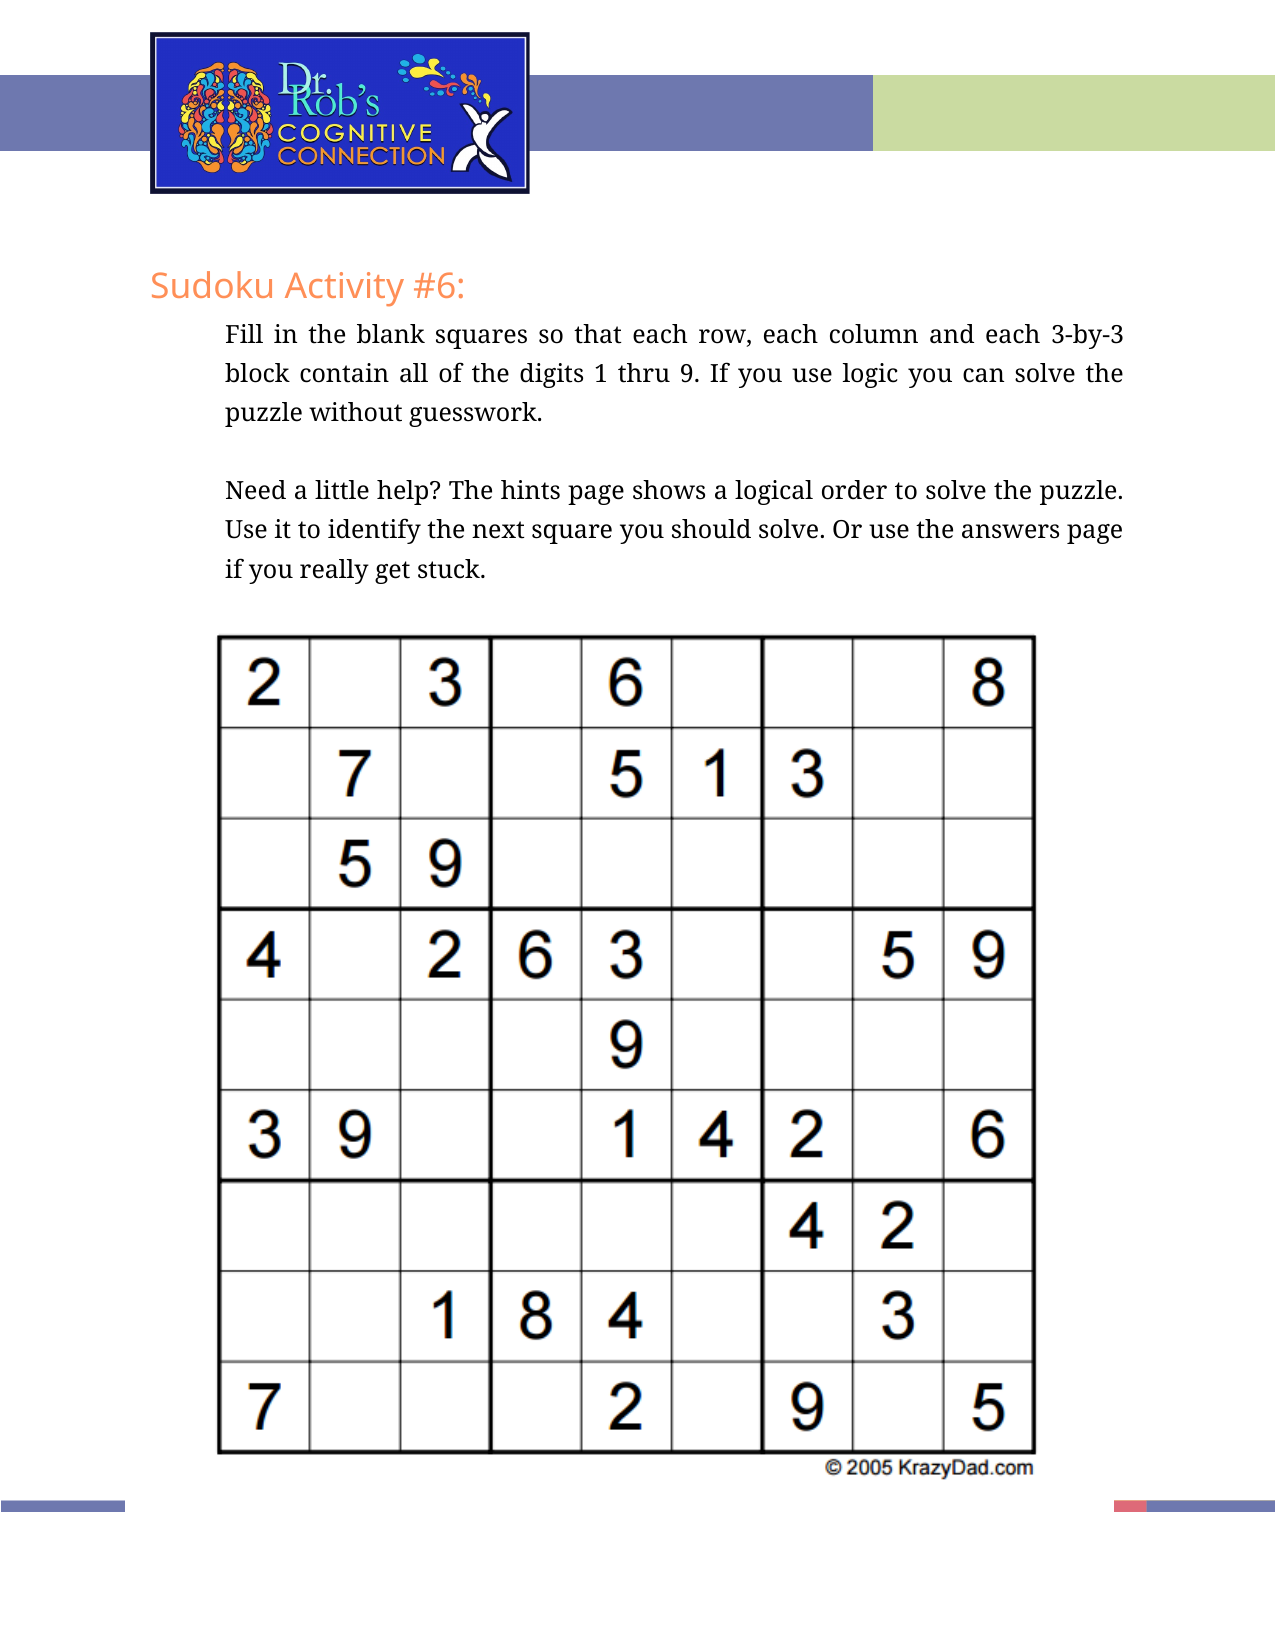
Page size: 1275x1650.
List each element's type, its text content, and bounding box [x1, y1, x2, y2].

title Sudoku Activity #6: [150, 261, 1125, 309]
picture [0, 606, 1275, 1522]
text Fill in the blank squares so that each row, each column and each 3-by-3 block contain all of the digits 1 thru 9. If you use logic you can solve the puzzle without guesswork. [225, 316, 1125, 429]
picture [0, 32, 1275, 194]
text Need a little help? The hints page shows a logical order to solve the puzzle. Use it to identify the next square you should solve. Or use the answers page if you really get stuck. [225, 473, 1125, 585]
